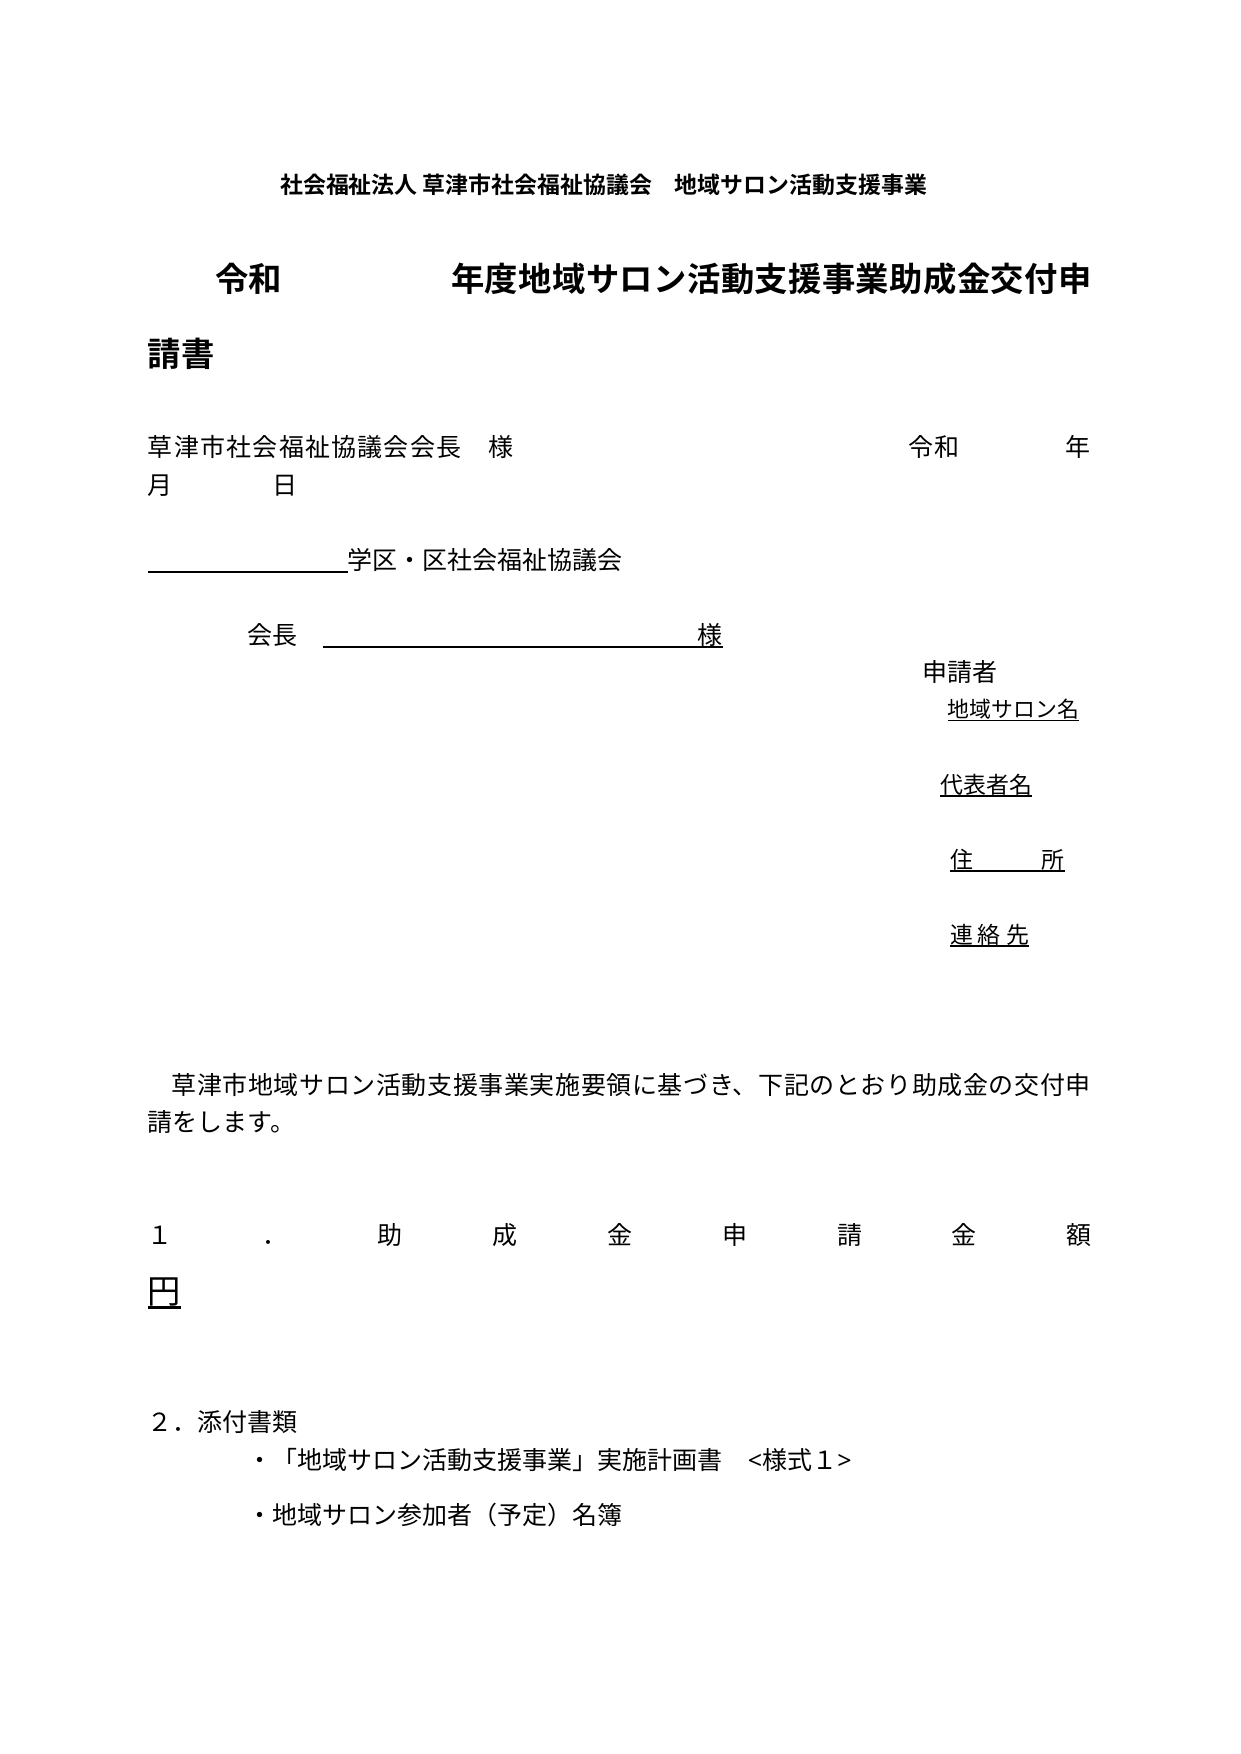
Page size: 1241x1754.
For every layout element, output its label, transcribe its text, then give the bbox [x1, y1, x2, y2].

text 連 絡 先 [148, 914, 1092, 952]
text 会長 様 [148, 614, 1092, 652]
text １．助成金申請金額 円 [148, 1214, 1092, 1327]
text 学区・区社会福祉協議会 [148, 539, 1092, 577]
text 社会福祉法人 草津市社会福祉協議会 地域サロン活動支援事業 [148, 164, 1092, 202]
text 地域サロン名 [148, 689, 1092, 727]
text ・「地域サロン活動支援事業」実施計画書 <様式１> [148, 1439, 1092, 1477]
text 代表者名 [148, 764, 1092, 802]
text ２．添付書類 [148, 1402, 1092, 1439]
text ・地域サロン参加者（予定）名簿 [148, 1495, 1092, 1533]
text 草津市地域サロン活動支援事業実施要領に基づき、下記のとおり助成金の交付申請をします。 [148, 1064, 1092, 1139]
text 草津市社会福祉協議会会長 様 令和 年 月 日 [148, 427, 1092, 502]
text 申請者 [148, 652, 1092, 689]
text 令和 年度地域サロン活動支援事業助成金交付申請書 [148, 239, 1092, 389]
text 住 所 [148, 839, 1092, 877]
